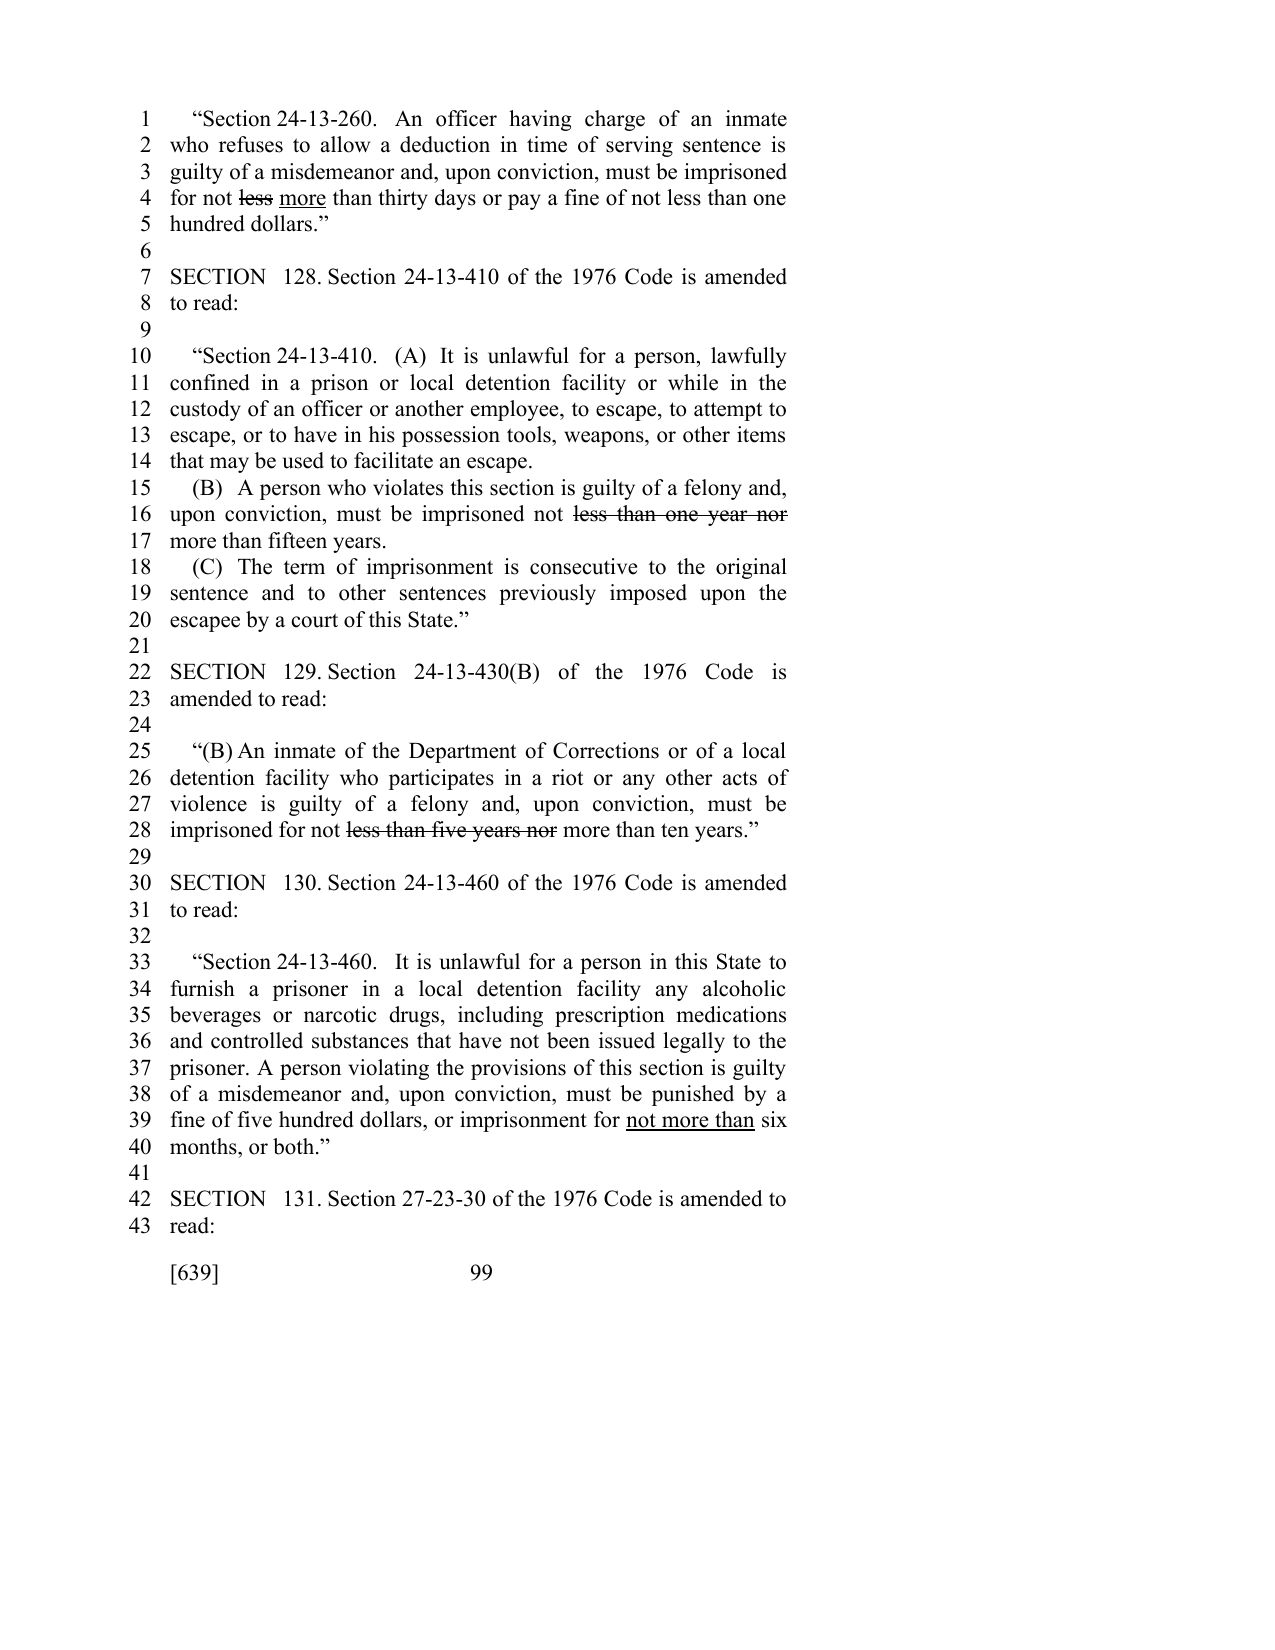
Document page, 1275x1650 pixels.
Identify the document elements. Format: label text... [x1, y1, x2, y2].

text “Section 24-13-260. An officer having charge of an inmate who refuses to allow a deduction in time of serving sentence is guilty of a misdemeanor and, upon conviction, must be imprisoned for not less more than thirty days or pay a fine of not less than one hundred dollars.” [169, 105, 787, 237]
text “Section 24-13-460. It is unlawful for a person in this State to furnish a prisoner in a local detention facility any alcoholic beverages or narcotic drugs, including prescription medications and controlled substances that have not been issued legally to the prisoner. A person violating the provisions of this section is guilty of a misdemeanor and, upon conviction, must be punished by a fine of five hundred dollars, or imprisonment for not more than six months, or both.” [169, 948, 787, 1159]
text “Section 24-13-410. (A) It is unlawful for a person, lawfully confined in a prison or local detention facility or while in the custody of an officer or another employee, to escape, to attempt to escape, or to have in his possession tools, weapons, or other items that may be used to facilitate an escape. [169, 342, 787, 474]
text SECTION 128. Section 24-13-410 of the 1976 Code is amended to read: [169, 263, 787, 316]
text (C) The term of imprisonment is consecutive to the original sentence and to other sentences previously imposed upon the escapee by a court of this State.” [169, 553, 787, 632]
text “(B) An inmate of the Department of Corrections or of a local detention facility who participates in a riot or any other acts of violence is guilty of a felony and, upon conviction, must be imprisoned for not less than five years nor more than ten years.” [169, 737, 787, 843]
text SECTION 131. Section 27-23-30 of the 1976 Code is amended to read: [169, 1186, 787, 1238]
text SECTION 129. Section 24-13-430(B) of the 1976 Code is amended to read: [169, 658, 787, 711]
text SECTION 130. Section 24-13-460 of the 1976 Code is amended to read: [169, 869, 787, 922]
text (B) A person who violates this section is guilty of a felony and, upon conviction, must be imprisoned not less than one year nor more than fifteen years. [169, 474, 787, 553]
